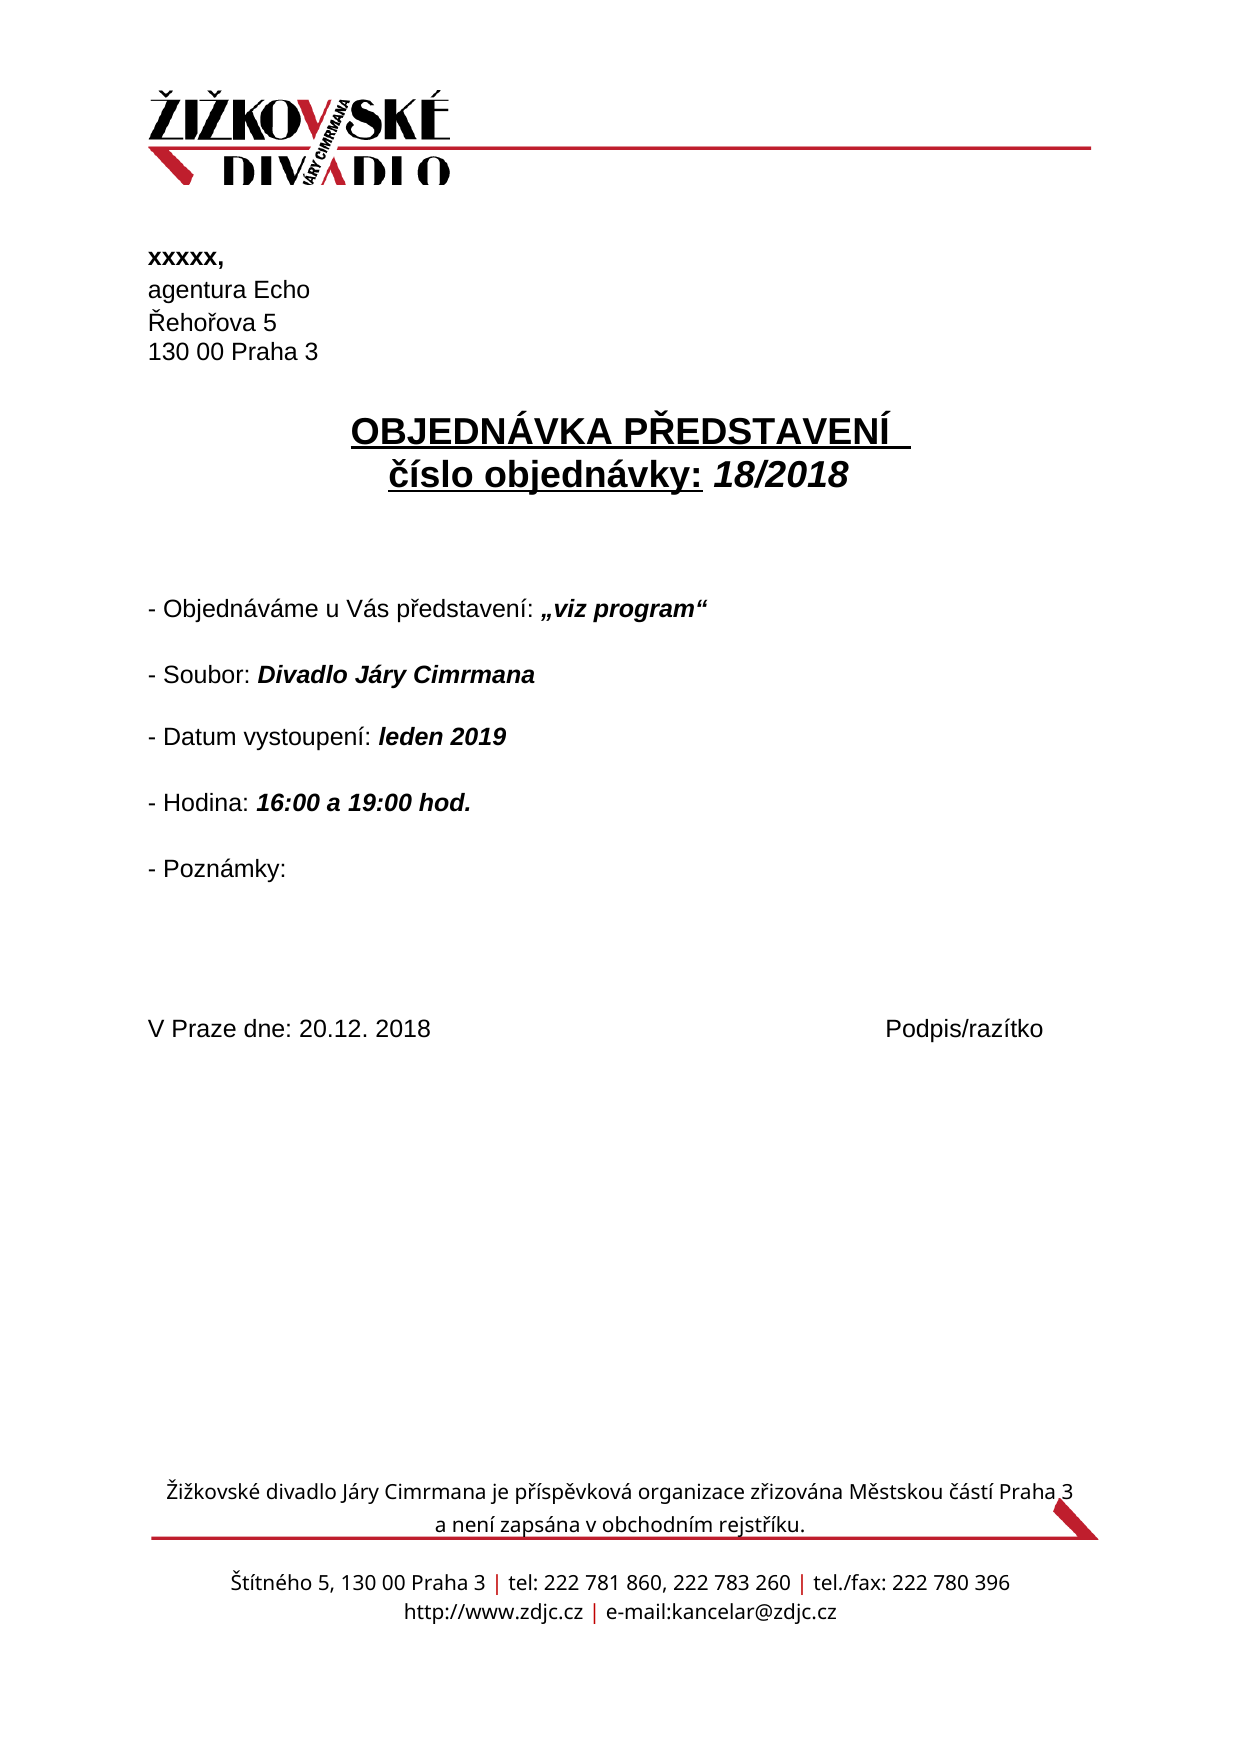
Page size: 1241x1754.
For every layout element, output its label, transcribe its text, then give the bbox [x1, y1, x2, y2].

subtitle V Praze dne: 20.12. 2018 Podpis/razítko [148, 1014, 1093, 1042]
text - Poznámky: [148, 854, 1093, 883]
picture [151, 1498, 1099, 1540]
text - Objednáváme u Vás představení: „viz program“ [148, 594, 1093, 623]
subtitle OBJEDNÁVKA PŘEDSTAVENÍ [148, 409, 1093, 452]
subtitle 130 00 Praha 3 [148, 337, 1093, 366]
subtitle - Soubor: Divadlo Járy Cimrmana [148, 660, 1093, 689]
picture [147, 90, 1090, 185]
text - Hodina: 16:00 a 19:00 hod. [148, 788, 1093, 817]
subtitle číslo objednávky: 18/2018 [148, 452, 1093, 495]
text Řehořova 5 [148, 308, 1093, 337]
text - Datum vystoupení: leden 2019 [148, 722, 1093, 751]
text agentura Echo [148, 275, 1093, 304]
text xxxxx, [148, 242, 1093, 271]
